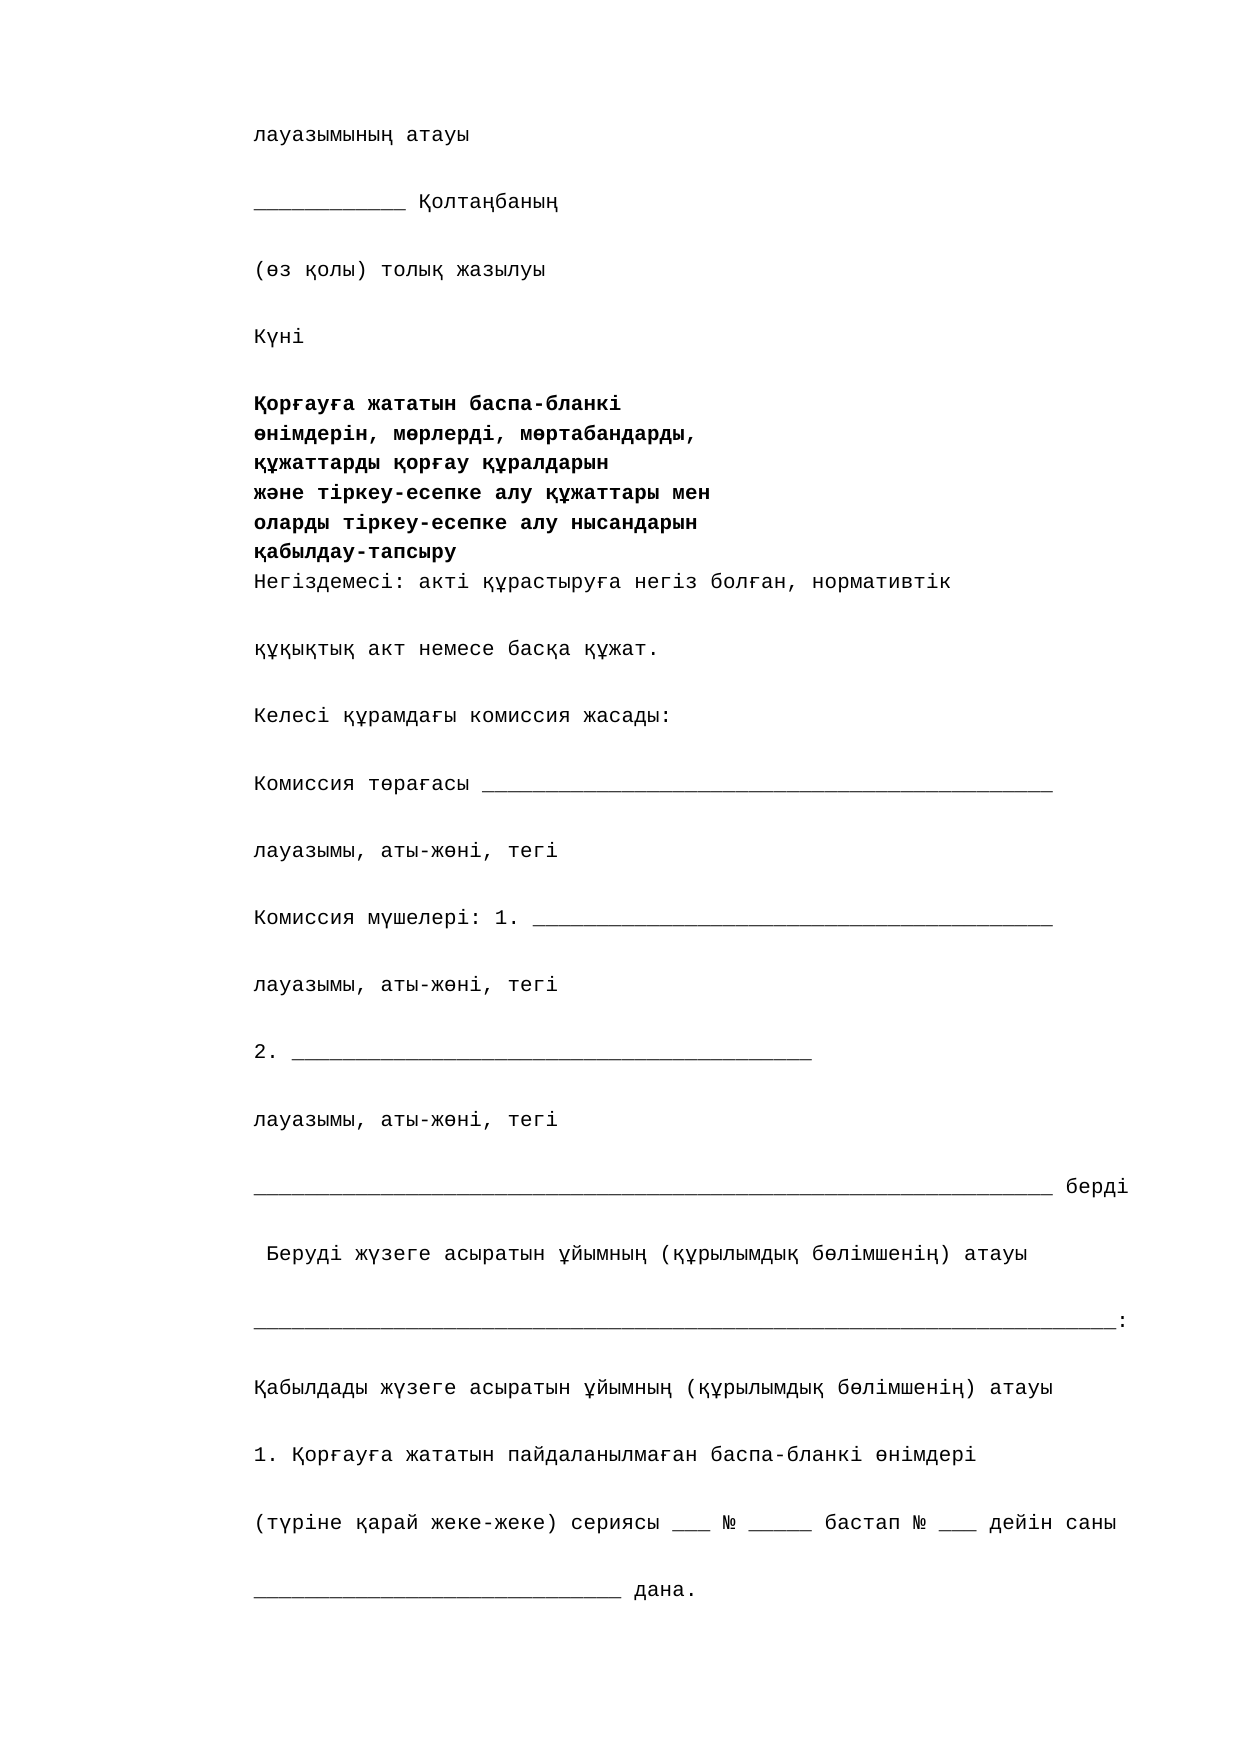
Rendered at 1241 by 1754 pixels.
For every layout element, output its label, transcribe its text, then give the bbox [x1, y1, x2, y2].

text лауазымының атауы [177, 118, 1152, 148]
text Келесі құрамдағы комиссия жасады: [177, 699, 1152, 729]
text (өз қолы) толық жазылуы [177, 252, 1152, 282]
text лауазымы, аты-жөні, тегі [177, 834, 1152, 863]
text ____________________________________________________________________: [177, 1304, 1152, 1334]
text Беруді жүзеге асыратын ұйымның (құрылымдық бөлімшенің) атауы [177, 1237, 1152, 1267]
text өнімдерін, мөрлерді, мөртабандарды, [177, 417, 1152, 446]
text Күні [177, 320, 1152, 349]
text Комиссия мүшелері: 1. _________________________________________ [177, 901, 1152, 931]
text _____________________________ дана. [177, 1573, 1152, 1602]
text және тіркеу-есепке алу құжаттары мен [177, 476, 1152, 506]
text Қабылдады жүзеге асыратын ұйымның (құрылымдық бөлімшенің) атауы [177, 1371, 1152, 1401]
text (түріне қарай жеке-жеке) сериясы ___ № _____ бастап № ___ дейін саны [177, 1506, 1152, 1535]
text құжаттарды қорғау құралдарын [177, 446, 1152, 476]
text Комиссия төрағасы _____________________________________________ [177, 767, 1152, 796]
text Негіздемесі: акті құрастыруға негіз болған, нормативтік [177, 565, 1152, 595]
text 2. _________________________________________ [177, 1035, 1152, 1065]
text ____________ Қолтаңбаның [177, 185, 1152, 215]
text оларды тіркеу-есепке алу нысандарын [177, 506, 1152, 535]
text _______________________________________________________________ берді [177, 1170, 1152, 1199]
text құқықтық акт немесе басқа құжат. [177, 632, 1152, 662]
text лауазымы, аты-жөні, тегі [177, 1102, 1152, 1132]
text қабылдау-тапсыру [177, 535, 1152, 565]
text Қорғауға жататын баспа-бланкі [177, 387, 1152, 417]
text 1. Қорғауға жататын пайдаланылмаған баспа-бланкі өнімдері [177, 1438, 1152, 1468]
text лауазымы, аты-жөні, тегі [177, 968, 1152, 998]
